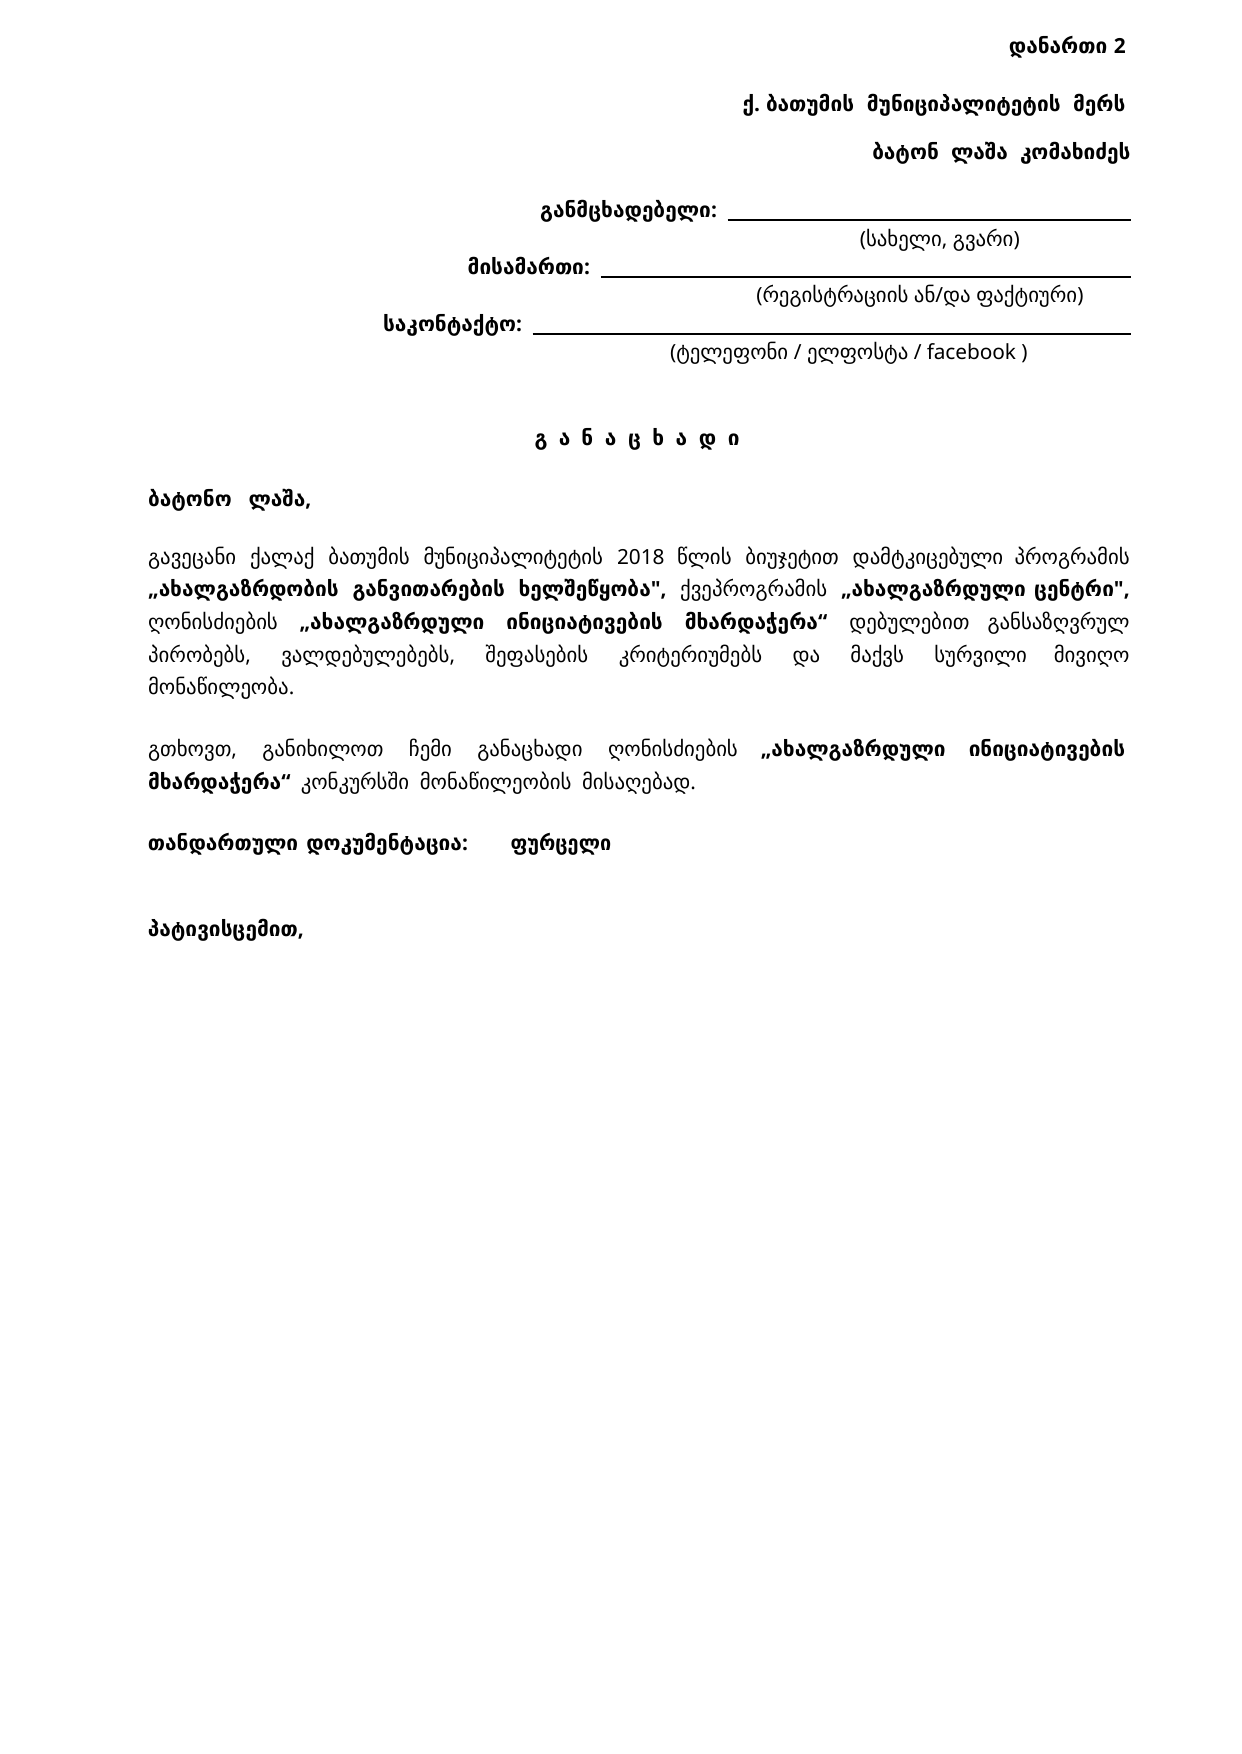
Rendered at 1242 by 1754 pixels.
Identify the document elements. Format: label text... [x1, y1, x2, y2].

text ბატონო ლაშა, [148, 484, 1142, 513]
text პატივისცემით, [148, 914, 1142, 942]
text გ ა ნ ა ც ხ ა დ ი [135, 423, 1138, 451]
text თანდართული დოკუმენტაცია: ფურცელი [148, 828, 1142, 857]
text ბატონ ლაშა კომახიძეს [135, 137, 1130, 166]
text (რეგისტრაციის ან/და ფაქტიური) [756, 281, 1142, 309]
text გთხოვთ, განიხილოთ ჩემი განაცხადი ღონისძიების „ახალგაზრდული ინიციატივების მხარდაჭერა“ კონკურსში მონაწილეობის მისაღებად. [148, 734, 1125, 795]
text მისამართი: [135, 252, 1130, 281]
subtitle ქ. ბათუმის მუნიციპალიტეტის მერს [136, 89, 1125, 117]
text დანართი 2 [135, 31, 1125, 59]
text (ტელეფონი / ელფოსტა / facebook ) [549, 337, 1142, 366]
text (სახელი, გვარი) [135, 224, 1019, 252]
text საკონტაქტო: [135, 309, 1130, 337]
text გავეცანი ქალაქ ბათუმის მუნიციპალიტეტის 2018 წლის ბიუჯეტით დამტკიცებული პროგრამის „ახალგაზრდობის განვითარების ხელშეწყობა", ქვეპროგრამის „ახალგაზრდული ცენტრი", ღონისძიების „ახალგაზრდული ინიციატივების მხარდაჭერა“ დებულებით განსაზღვრულ პირობებს, ვალდებულებებს, შეფასების კრიტერიუმებს და მაქვს სურვილი მივიღო მონაწილეობა. [148, 542, 1129, 701]
text განმცხადებელი: [135, 195, 1130, 224]
